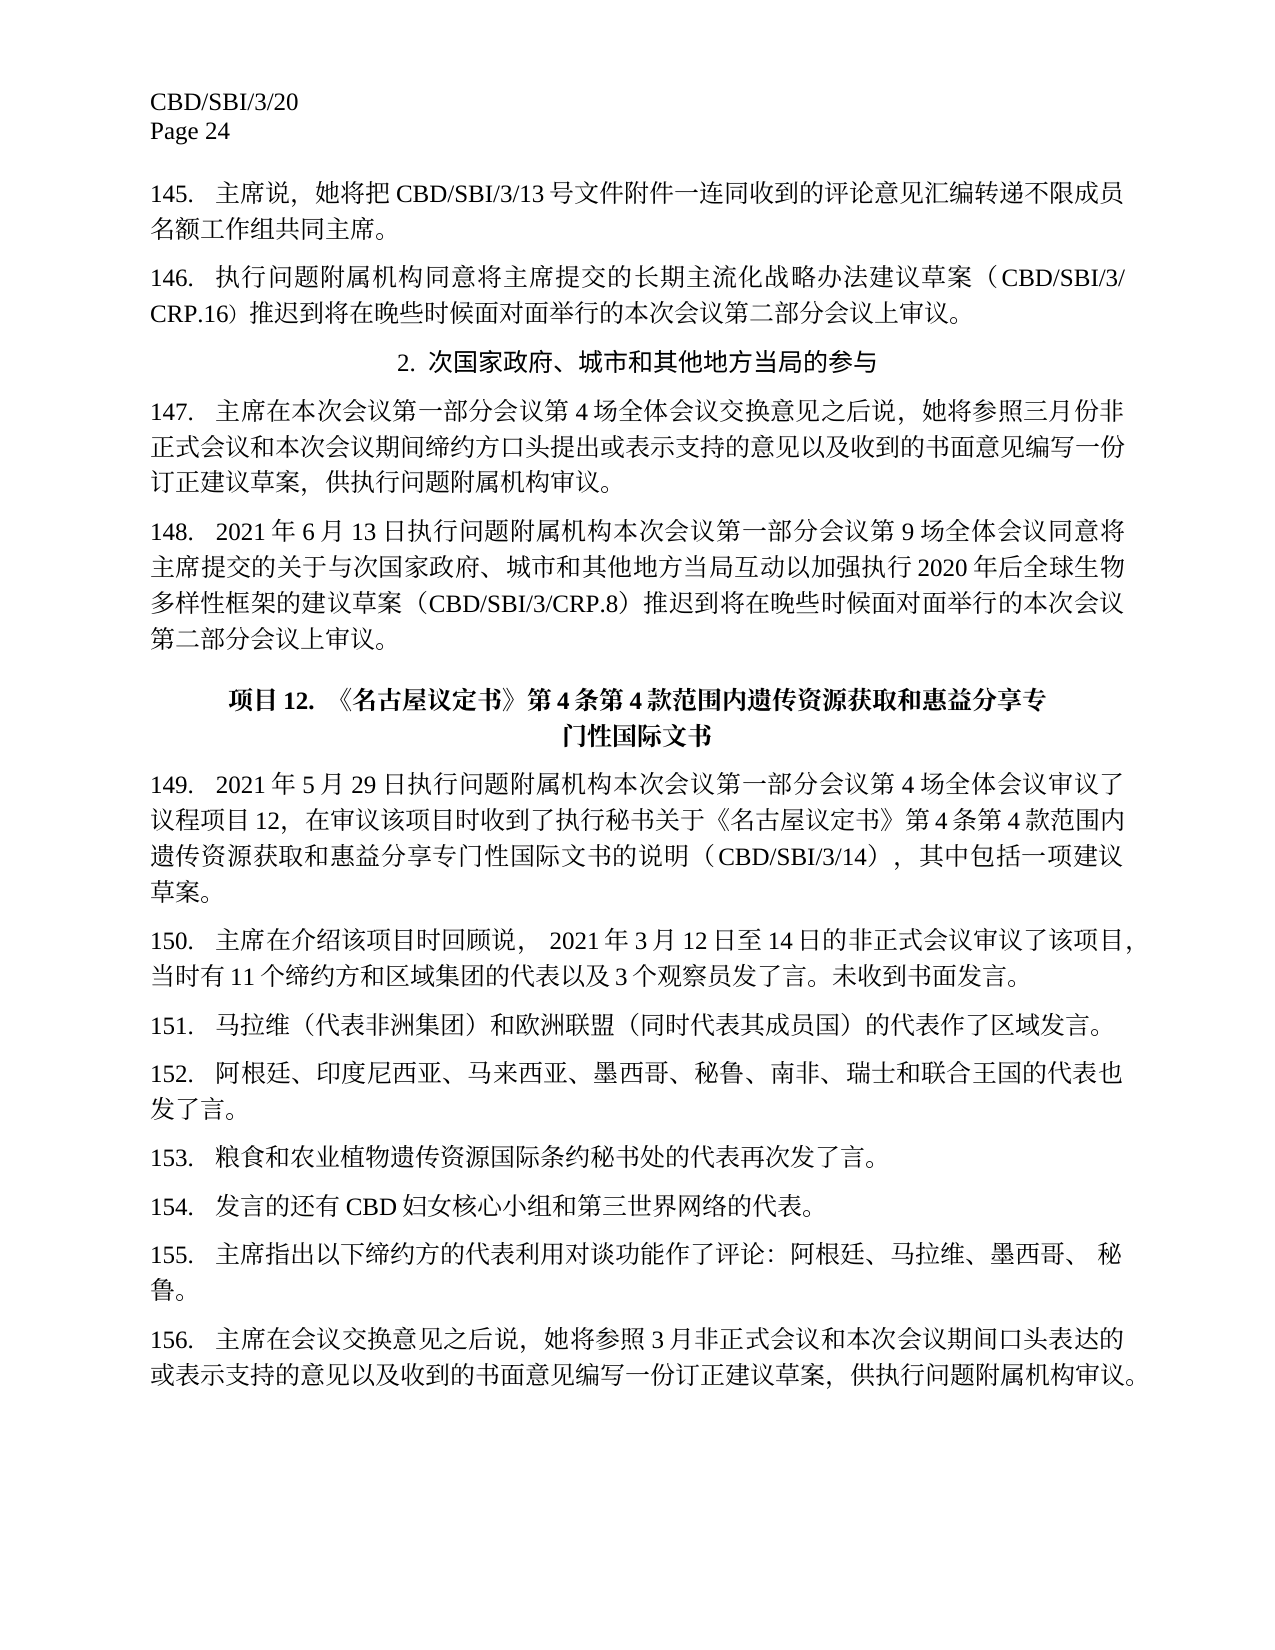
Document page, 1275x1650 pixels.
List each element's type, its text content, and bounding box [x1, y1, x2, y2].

list 马拉维（代表非洲集团）和欧洲联盟（同时代表其成员国）的代表作了区域发言。 [150, 1005, 1125, 1041]
list 主席在会议交换意见之后说，她将参照3月非正式会议和本次会议期间口头表达的或表示支持的意见以及收到的书面意见编写一份订正建议草案，供执行问题附属机构审议。 [150, 1319, 1125, 1391]
list 主席指出以下缔约方的代表利用对谈功能作了评论：阿根廷、马拉维、墨西哥、 秘鲁。 [150, 1235, 1125, 1307]
text 主席说，她将把CBD/SBI/3/13号文件附件一连同收到的评论意见汇编转递不限成员名额工作组共同主席。 [150, 174, 1125, 246]
subtitle 项目12. 《名古屋议定书》第4条第4款范围内遗传资源获取和惠益分享专门性国际文书 [225, 680, 1050, 752]
text 执行问题附属机构同意将主席提交的长期主流化战略办法建议草案（CBD/SBI/3/CRP.16）推迟到将在晚些时候面对面举行的本次会议第二部分会议上审议。 [150, 258, 1125, 330]
text 主席在本次会议第一部分会议第4场全体会议交换意见之后说，她将参照三月份非正式会议和本次会议期间缔约方口头提出或表示支持的意见以及收到的书面意见编写一份订正建议草案，供执行问题附属机构审议。 [150, 391, 1125, 499]
text 2021年6月13日执行问题附属机构本次会议第一部分会议第9场全体会议同意将主席提交的关于与次国家政府、城市和其他地方当局互动以加强执行2020年后全球生物多样性框架的建议草案（CBD/SBI/3/CRP.8）推迟到将在晚些时候面对面举行的本次会议第二部分会议上审议。 [150, 512, 1125, 655]
list 主席在介绍该项目时回顾说， 2021年3月12日至14日的非正式会议审议了该项目，当时有11个缔约方和区域集团的代表以及3个观察员发了言。未收到书面发言。 [150, 921, 1125, 993]
list 2021年5月29日执行问题附属机构本次会议第一部分会议第4场全体会议审议了议程项目12，在审议该项目时收到了执行秘书关于《名古屋议定书》第4条第4款范围内遗传资源获取和惠益分享专门性国际文书的说明（CBD/SBI/3/14），其中包括一项建议 草案。 [150, 765, 1125, 908]
list 发言的还有CBD妇女核心小组和第三世界网络的代表。 [150, 1187, 1125, 1222]
subtitle 2. 次国家政府、城市和其他地方当局的参与 [150, 342, 1125, 379]
list 阿根廷、印度尼西亚、马来西亚、墨西哥、秘鲁、南非、瑞士和联合王国的代表也发了言。 [150, 1054, 1125, 1126]
list 粮食和农业植物遗传资源国际条约秘书处的代表再次发了言。 [150, 1138, 1125, 1174]
